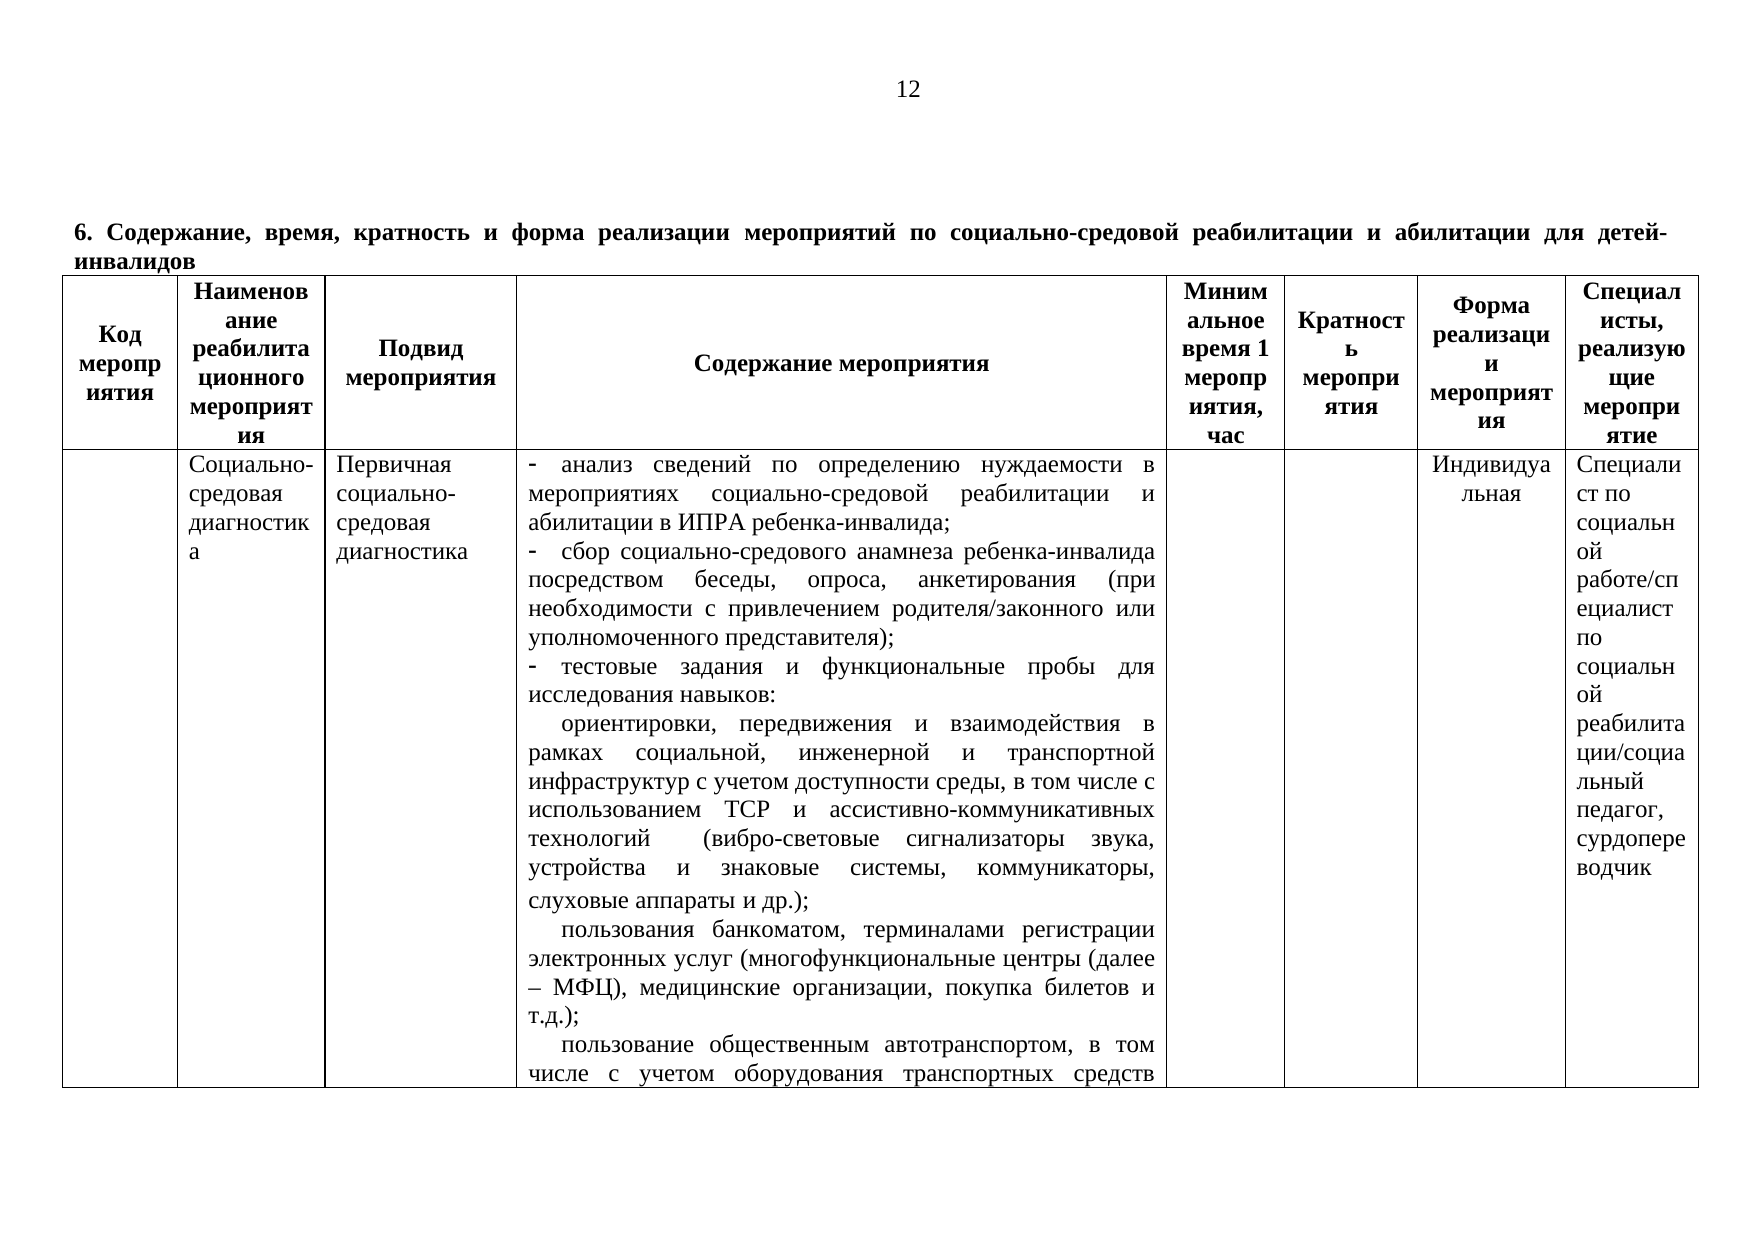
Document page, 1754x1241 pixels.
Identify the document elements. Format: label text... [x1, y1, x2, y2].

table_header Подвид мероприятия [326, 276, 516, 448]
table_header Минимальное время 1 мероприятия, час [1167, 276, 1284, 448]
table_cell Индивидуальная [1418, 450, 1565, 1087]
table_header Специалисты, реализующие мероприятие [1566, 276, 1698, 448]
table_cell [178, 450, 324, 1087]
table_cell [63, 450, 177, 1087]
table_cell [517, 450, 1166, 1087]
table_cell [1167, 450, 1284, 1087]
table_cell [1285, 450, 1417, 1087]
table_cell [326, 450, 516, 1087]
table_header Наименование реабилитационного мероприятия [178, 276, 324, 448]
text 6. Содержание, время, кратность и форма реализации мероприятий по социально-средовой реабилитации и абилитации для детей-инвалидов [74, 217, 1668, 275]
table_header Код мероприятия [63, 276, 177, 448]
table_header Содержание мероприятия [517, 276, 1166, 448]
table_header Форма реализации мероприятия [1418, 276, 1565, 448]
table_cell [1566, 450, 1698, 1087]
table_header Кратность мероприятия [1285, 276, 1417, 448]
